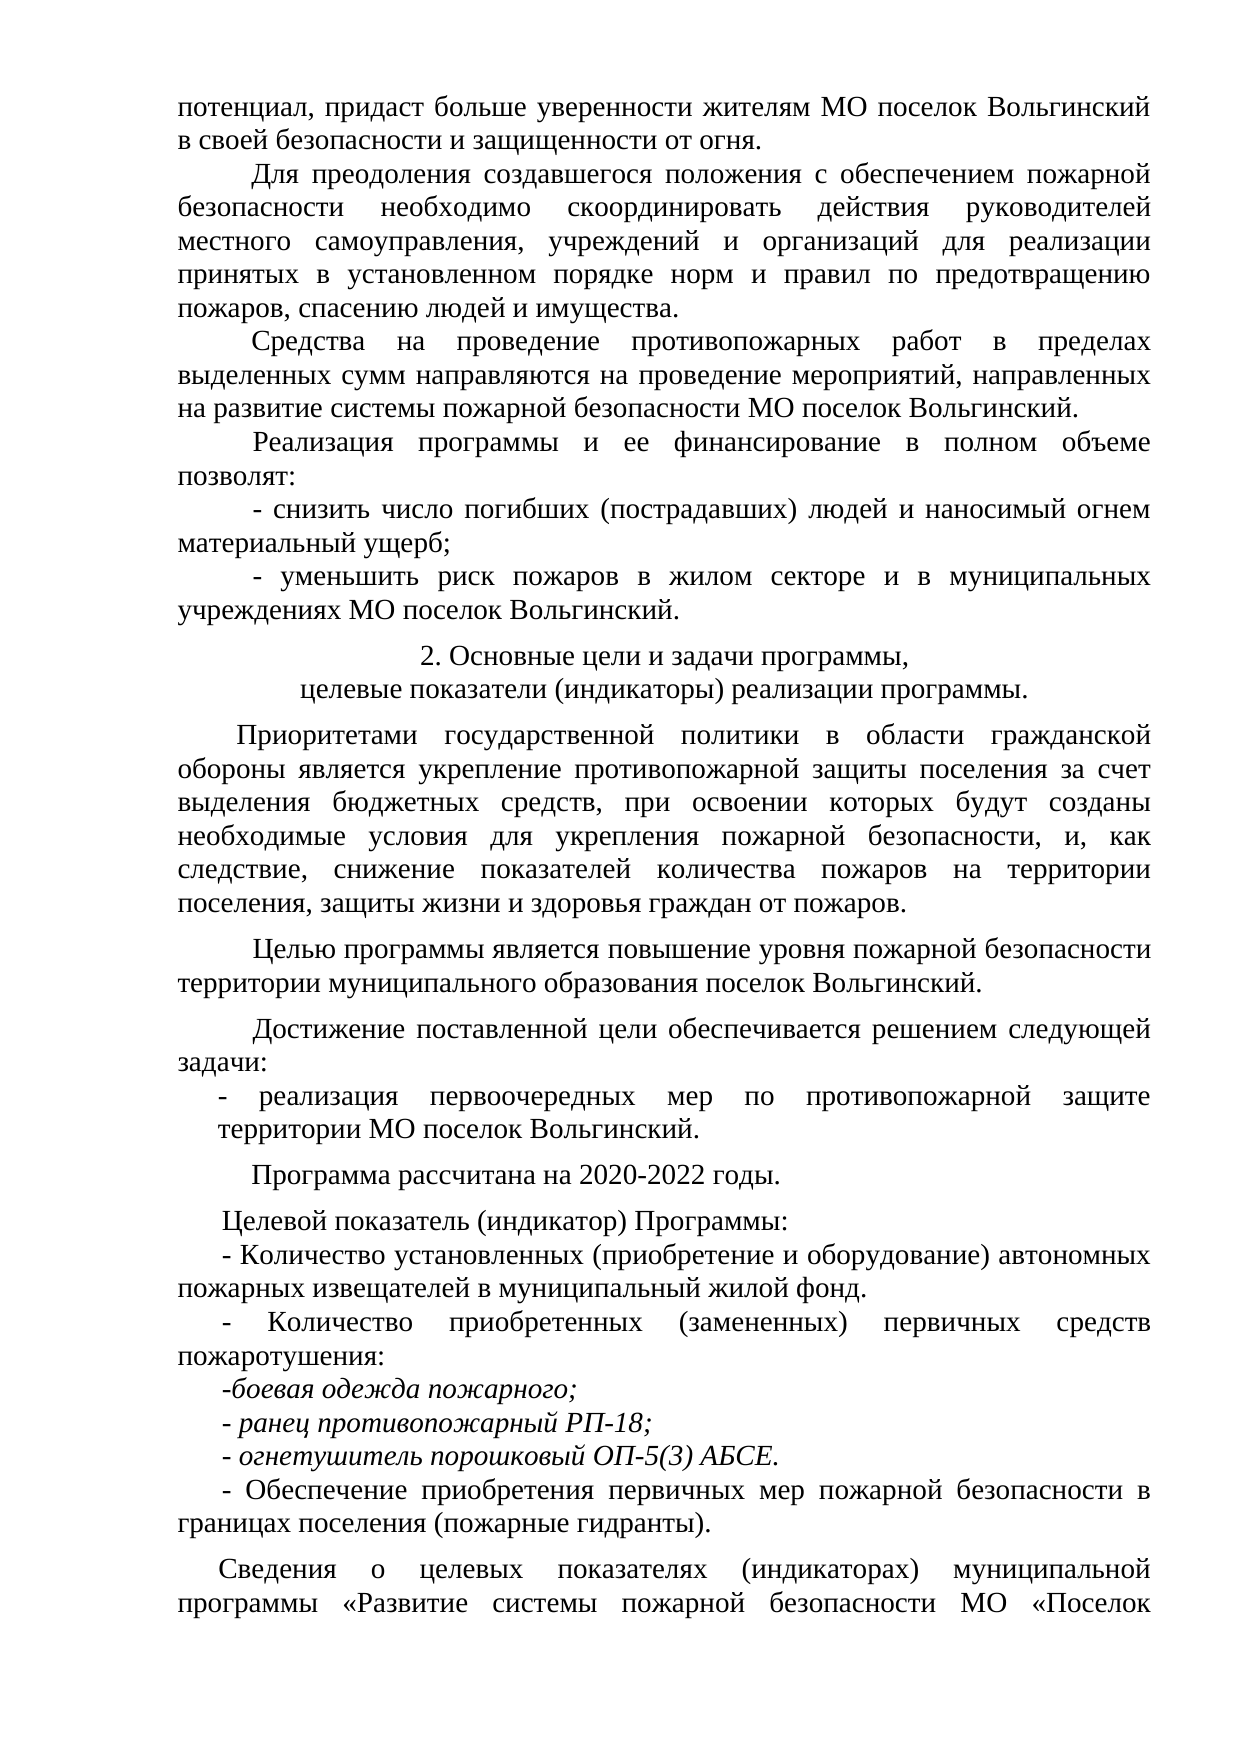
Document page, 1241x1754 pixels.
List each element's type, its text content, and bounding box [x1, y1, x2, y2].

text - реализация первоочередных мер по противопожарной защите территории МО поселок Вольгинский. [218, 1078, 1152, 1145]
text Средства на проведение противопожарных работ в пределах выделенных сумм направляются на проведение мероприятий, направленных на развитие системы пожарной безопасности МО поселок Вольгинский. [177, 323, 1152, 424]
text - Количество установленных (приобретение и оборудование) автономных пожарных извещателей в муниципальный жилой фонд. [177, 1237, 1152, 1304]
text - ранец противопожарный РП-18; [177, 1405, 1152, 1438]
text - снизить число погибших (пострадавших) людей и наносимый огнем материальный ущерб; [177, 491, 1152, 558]
text - Обеспечение приобретения первичных мер пожарной безопасности в границах поселения (пожарные гидранты). [177, 1472, 1152, 1539]
text 2. Основные цели и задачи программы, [177, 638, 1152, 671]
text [177, 1551, 1152, 1618]
text Программа рассчитана на 2020-2022 годы. [177, 1157, 1152, 1191]
text Целью программы является повышение уровня пожарной безопасности территории муниципального образования поселок Вольгинский. [177, 931, 1152, 998]
text -боевая одежда пожарного; [177, 1371, 1152, 1405]
text Реализация программы и ее финансирование в полном объеме позволят: [177, 424, 1152, 491]
text Для преодоления создавшегося положения с обеспечением пожарной безопасности необходимо скоординировать действия руководителей местного самоуправления, учреждений и организаций для реализации принятых в установленном порядке норм и правил по предотвращению пожаров, спасению людей и имущества. [177, 156, 1152, 323]
text - уменьшить риск пожаров в жилом секторе и в муниципальных учреждениях МО поселок Вольгинский. [177, 558, 1152, 625]
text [177, 89, 1152, 156]
text - огнетушитель порошковый ОП-5(3) АБСЕ. [177, 1438, 1152, 1472]
text целевые показатели (индикаторы) реализации программы. [177, 671, 1152, 705]
text Целевой показатель (индикатор) Программы: [177, 1203, 1152, 1237]
text - Количество приобретенных (замененных) первичных средств пожаротушения: [177, 1304, 1152, 1371]
text Приоритетами государственной политики в области гражданской обороны является укрепление противопожарной защиты поселения за счет выделения бюджетных средств, при освоении которых будут созданы необходимые условия для укрепления пожарной безопасности, и, как следствие, снижение показателей количества пожаров на территории поселения, защиты жизни и здоровья граждан от пожаров. [177, 717, 1152, 919]
text Достижение поставленной цели обеспечивается решением следующей задачи: [177, 1011, 1152, 1078]
